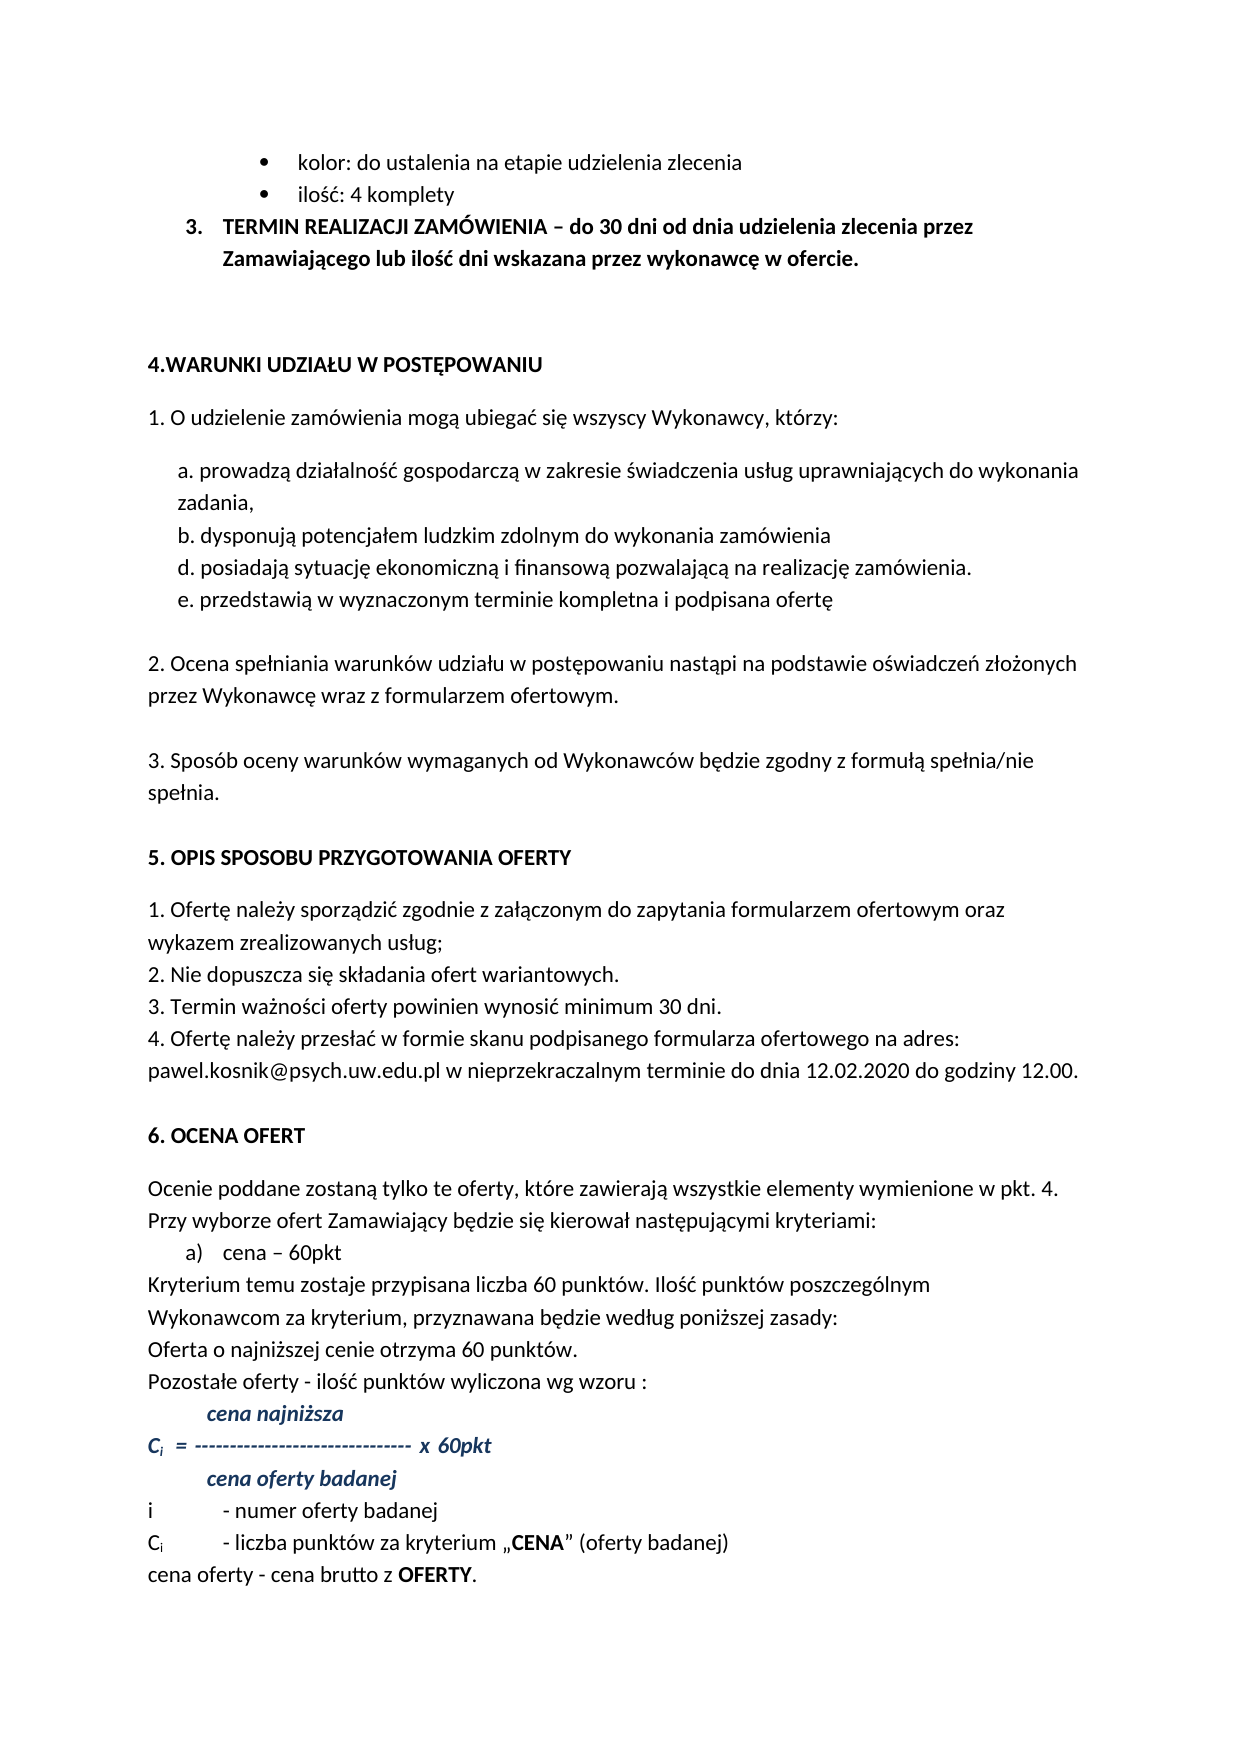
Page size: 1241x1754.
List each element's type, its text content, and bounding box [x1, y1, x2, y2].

text cena najniższa [148, 1399, 1093, 1427]
text 3. Sposób oceny warunków wymaganych od Wykonawców będzie zgodny z formułą spełnia/nie spełnia. [148, 746, 1093, 806]
list ilość: 4 komplety [260, 180, 1093, 208]
text cena oferty - cena brutto z OFERTY. [148, 1560, 1093, 1588]
text 2. Ocena spełniania warunków udziału w postępowaniu nastąpi na podstawie oświadczeń złożonych przez Wykonawcę wraz z formularzem ofertowym. [148, 649, 1093, 710]
list kolor: do ustalenia na etapie udzielenia zlecenia [260, 148, 1093, 176]
text Ci - liczba punktów za kryterium „CENA” (oferty badanej) [148, 1528, 1093, 1556]
text a. prowadzą działalność gospodarczą w zakresie świadczenia usług uprawniających do wykonania zadania, [177, 456, 1093, 517]
text cena oferty badanej [148, 1464, 1093, 1492]
text Oferta o najniższej cenie otrzyma 60 punktów. [148, 1335, 1093, 1363]
text 1. Ofertę należy sporządzić zgodnie z załączonym do zapytania formularzem ofertowym oraz wykazem zrealizowanych usług; [148, 896, 1093, 956]
list cena – 60pkt [185, 1238, 1093, 1266]
text d. posiadają sytuację ekonomiczną i finansową pozwalającą na realizację zamówienia. [177, 553, 1093, 581]
text Kryterium temu zostaje przypisana liczba 60 punktów. Ilość punktów poszczególnym [148, 1271, 1093, 1298]
text 1. O udzielenie zamówienia mogą ubiegać się wszyscy Wykonawcy, którzy: [148, 403, 1093, 431]
text 6. OCENA OFERT [148, 1121, 1093, 1149]
text 3. Termin ważności oferty powinien wynosić minimum 30 dni. [148, 992, 1093, 1020]
text 5. OPIS SPOSOBU PRZYGOTOWANIA OFERTY [148, 843, 1093, 871]
text i - numer oferty badanej [148, 1496, 1093, 1524]
text Pozostałe oferty - ilość punktów wyliczona wg wzoru : [148, 1367, 1093, 1395]
text 2. Nie dopuszcza się składania ofert wariantowych. [148, 960, 1093, 988]
text Ci = ------------------------------- x 60pkt [148, 1431, 1093, 1459]
text e. przedstawią w wyznaczonym terminie kompletna i podpisana ofertę [177, 585, 1093, 613]
text 4.WARUNKI UDZIAŁU W POSTĘPOWANIU [148, 350, 1093, 378]
text Przy wyborze ofert Zamawiający będzie się kierował następującymi kryteriami: [148, 1206, 1093, 1234]
text 4. Ofertę należy przesłać w formie skanu podpisanego formularza ofertowego na adres: pawel.kosnik@psych.uw.edu.pl w nieprzekraczalnym terminie do dnia 12.02.2020 do godziny 12.00. [148, 1024, 1093, 1084]
text b. dysponują potencjałem ludzkim zdolnym do wykonania zamówienia [177, 521, 1093, 549]
text Ocenie poddane zostaną tylko te oferty, które zawierają wszystkie elementy wymienione w pkt. 4. [148, 1174, 1093, 1202]
text Wykonawcom za kryterium, przyznawana będzie według poniższej zasady: [148, 1303, 1093, 1331]
list TERMIN REALIZACJI ZAMÓWIENIA – do 30 dni od dnia udzielenia zlecenia przez Zamawiającego lub ilość dni wskazana przez wykonawcę w ofercie. [185, 212, 1093, 272]
